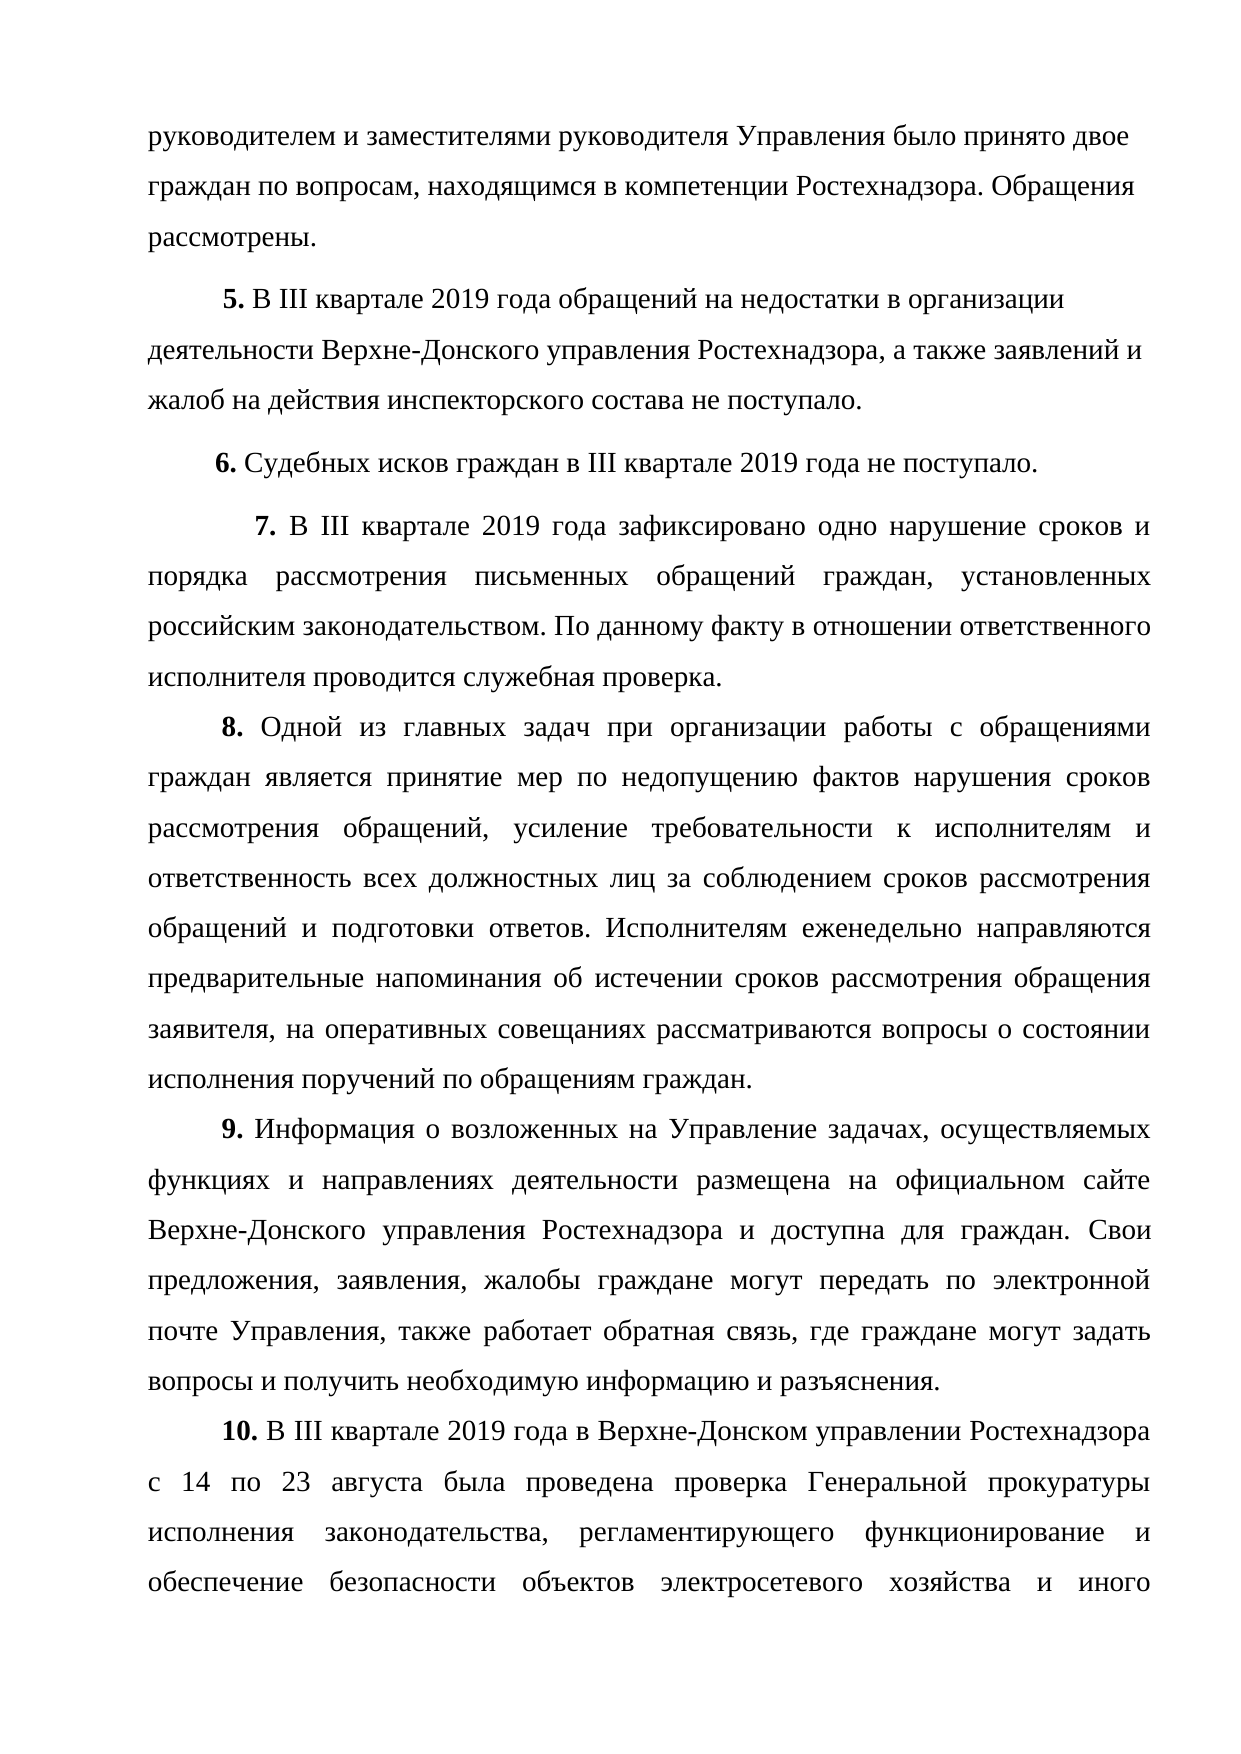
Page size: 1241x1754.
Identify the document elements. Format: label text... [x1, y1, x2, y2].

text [148, 1413, 1152, 1598]
text 5. В III квартале 2019 года обращений на недостатки в организации деятельности Верхне-Донского управления Ростехнадзора, а также заявлений и жалоб на действия инспекторского состава не поступало. [148, 282, 1152, 416]
text 8. Одной из главных задач при организации работы с обращениями граждан является принятие мер по недопущению фактов нарушения сроков рассмотрения обращений, усиление требовательности к исполнителям и ответственность всех должностных лиц за соблюдением сроков рассмотрения обращений и подготовки ответов. Исполнителям еженедельно направляются предварительные напоминания об истечении сроков рассмотрения обращения заявителя, на оперативных совещаниях рассматриваются вопросы о состоянии исполнения поручений по обращениям граждан. [148, 709, 1152, 1095]
text 7. В III квартале 2019 года зафиксировано одно нарушение сроков и порядка рассмотрения письменных обращений граждан, установленных российским законодательством. По данному факту в отношении ответственного исполнителя проводится служебная проверка. [148, 508, 1152, 692]
text 6. Судебных исков граждан в III квартале 2019 года не поступало. [215, 445, 1152, 478]
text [148, 118, 1152, 252]
text 9. Информация о возложенных на Управление задачах, осуществляемых функциях и направлениях деятельности размещена на официальном сайте Верхне-Донского управления Ростехнадзора и доступна для граждан. Свои предложения, заявления, жалобы граждане могут передать по электронной почте Управления, также работает обратная связь, где граждане могут задать вопросы и получить необходимую информацию и разъяснения. [148, 1112, 1152, 1397]
